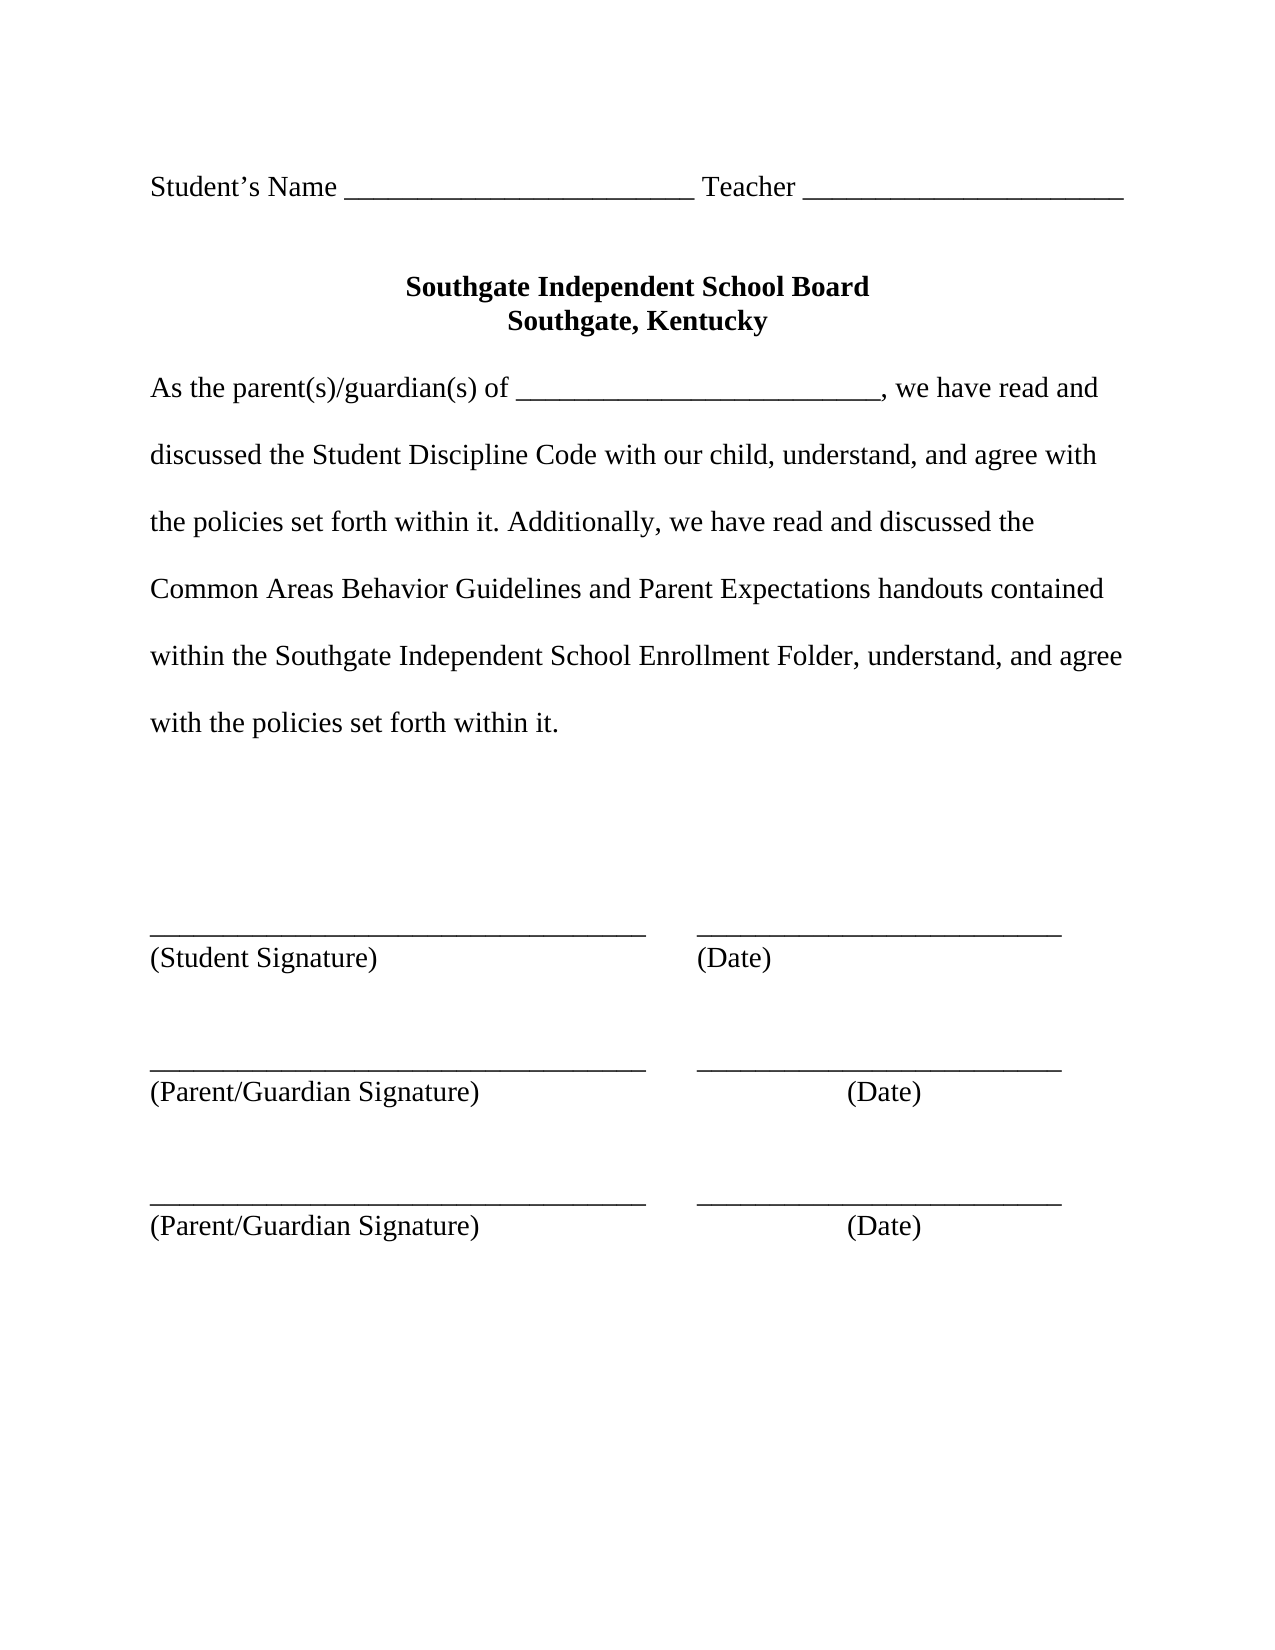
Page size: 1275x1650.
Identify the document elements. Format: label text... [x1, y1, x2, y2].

text within the Southgate Independent School Enrollment Folder, understand, and agree [150, 638, 1125, 672]
text (Parent/Guardian Signature) (Date) [150, 1074, 1125, 1108]
text Common Areas Behavior Guidelines and Parent Expectations handouts contained [150, 571, 1125, 605]
text __________________________________ _________________________ [150, 907, 1125, 940]
text the policies set forth within it. Additionally, we have read and discussed the [150, 504, 1125, 538]
text (Student Signature) (Date) [150, 940, 1125, 974]
text __________________________________ _________________________ [150, 1175, 1125, 1208]
text Student’s Name ________________________ Teacher ______________________ [150, 169, 1125, 202]
text with the policies set forth within it. [150, 705, 1125, 739]
text (Parent/Guardian Signature) (Date) [150, 1208, 1125, 1242]
text As the parent(s)/guardian(s) of _________________________, we have read and [150, 370, 1125, 403]
text __________________________________ _________________________ [150, 1041, 1125, 1074]
text Board [150, 269, 1125, 303]
text discussed the Student Discipline Code with our child, understand, and agree with [150, 437, 1125, 471]
